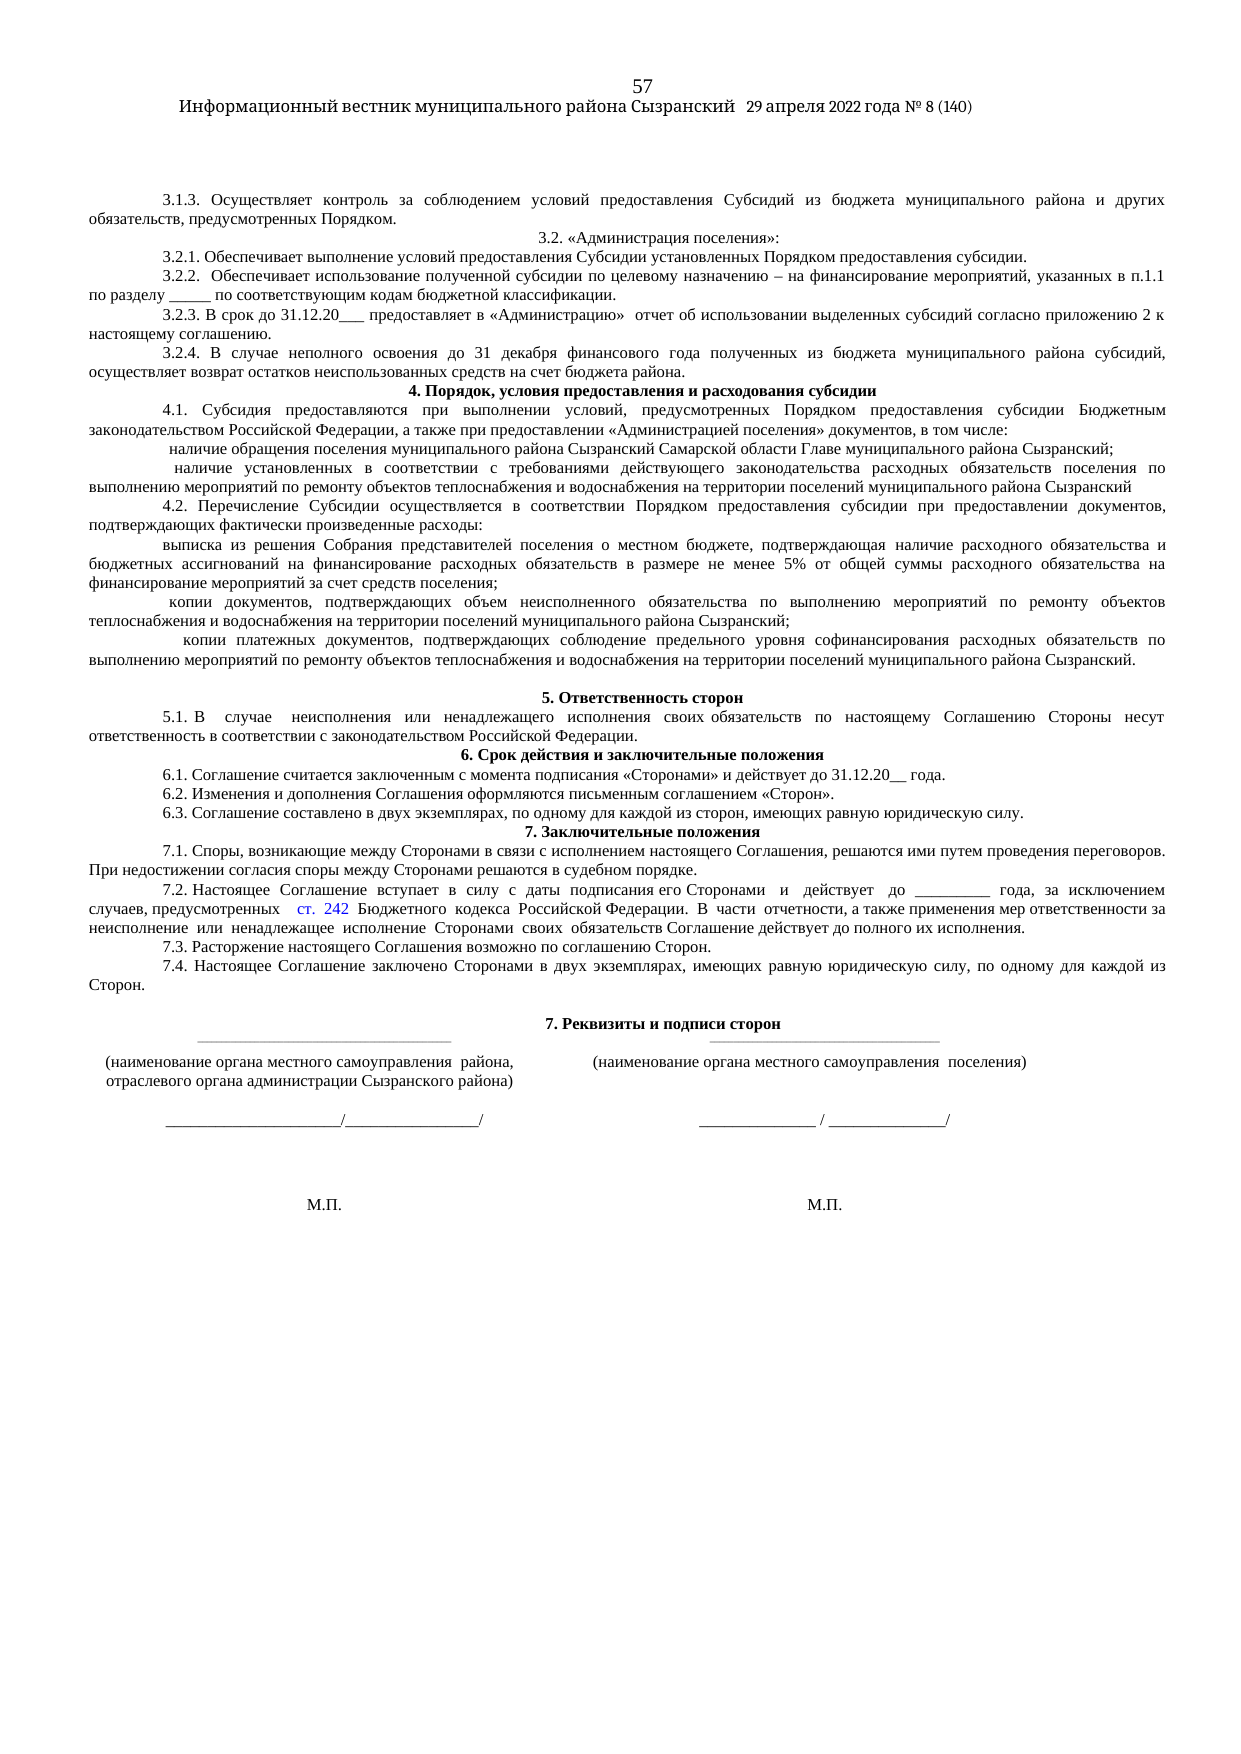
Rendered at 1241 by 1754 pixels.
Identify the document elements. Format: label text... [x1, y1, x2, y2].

text 3.2.2. Обеспечивает использование полученной субсидии по целевому назначению – на финансирование мероприятий, указанных в п.1.1 по разделу _____ по соответствующим кодам бюджетной классификации. [89, 266, 1167, 304]
text копии документов, подтверждающих объем неисполненного обязательства по выполнению мероприятий по ремонту объектов теплоснабжения и водоснабжения на территории поселений муниципального района Сызранский; [89, 592, 1167, 630]
text 7. Заключительные положения [89, 822, 1167, 841]
text 4.2. Перечисление Субсидии осуществляется в соответствии Порядком предоставления субсидии при предоставлении документов, подтверждающих фактически произведенные расходы: [89, 496, 1167, 534]
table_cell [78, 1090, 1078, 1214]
text 7.2. Настоящее Соглашение вступает в силу с даты подписания его Сторонами и действует до _________ года, за исключением случаев, предусмотренных ст. 242 Бюджетного кодекса Российской Федерации. В части отчетности, а также применения мер ответственности за неисполнение или ненадлежащее исполнение Сторонами своих обязательств Соглашение действует до полного их исполнения. [89, 879, 1167, 937]
text 3.2. «Администрация поселения»: [89, 228, 1167, 247]
text выписка из решения Собрания представителей поселения о местном бюджете, подтверждающая наличие расходного обязательства и бюджетных ассигнований на финансирование расходных обязательств в размере не менее 5% от общей суммы расходного обязательства на финансирование мероприятий за счет средств поселения; [89, 534, 1167, 592]
text 4. Порядок, условия предоставления и расходования субсидии [89, 381, 1167, 400]
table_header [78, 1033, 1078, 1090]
text 3.2.1. Обеспечивает выполнение условий предоставления Субсидии установленных Порядком предоставления субсидии. [89, 247, 1167, 266]
text 7. Реквизиты и подписи сторон [89, 1013, 1167, 1033]
text 5. Ответственность сторон [89, 688, 1167, 707]
text копии платежных документов, подтверждающих соблюдение предельного уровня софинансирования расходных обязательств по выполнению мероприятий по ремонту объектов теплоснабжения и водоснабжения на территории поселений муниципального района Сызранский. [89, 630, 1167, 668]
text 6.3. Соглашение составлено в двух экземплярах, по одному для каждой из сторон, имеющих равную юридическую силу. [89, 803, 1167, 822]
text 7.4. Настоящее Соглашение заключено Сторонами в двух экземплярах, имеющих равную юридическую силу, по одному для каждой из Сторон. [89, 956, 1167, 994]
text 6.2. Изменения и дополнения Соглашения оформляются письменным соглашением «Сторон». [89, 783, 1167, 803]
text 7.3. Расторжение настоящего Соглашения возможно по соглашению Сторон. [89, 937, 1167, 956]
text 4.1. Субсидия предоставляются при выполнении условий, предусмотренных Порядком предоставления субсидии Бюджетным законодательством Российской Федерации, а также при предоставлении «Администрацией поселения» документов, в том числе: [89, 400, 1167, 438]
text 6. Срок действия и заключительные положения [89, 745, 1167, 764]
text 6.1. Соглашение считается заключенным с момента подписания «Сторонами» и действует до 31.12.20__ года. [89, 764, 1167, 783]
text 7.1. Споры, возникающие между Сторонами в связи с исполнением настоящего Соглашения, решаются ими путем проведения переговоров. При недостижении согласия споры между Сторонами решаются в судебном порядке. [89, 841, 1167, 879]
text 5.1. В случае неисполнения или ненадлежащего исполнения своих обязательств по настоящему Соглашению Стороны несут ответственность в соответствии с законодательством Российской Федерации. [89, 707, 1167, 745]
text наличие установленных в соответствии с требованиями действующего законодательства расходных обязательств поселения по выполнению мероприятий по ремонту объектов теплоснабжения и водоснабжения на территории поселений муниципального района Сызранский [89, 458, 1167, 496]
text 3.2.4. В случае неполного освоения до 31 декабря финансового года полученных из бюджета муниципального района субсидий, осуществляет возврат остатков неиспользованных средств на счет бюджета района. [89, 343, 1167, 381]
text 3.1.3. Осуществляет контроль за соблюдением условий предоставления Субсидий из бюджета муниципального района и других обязательств, предусмотренных Порядком. [89, 189, 1167, 228]
text 3.2.3. В срок до 31.12.20___ предоставляет в «Администрацию» отчет об использовании выделенных субсидий согласно приложению 2 к настоящему соглашению. [89, 304, 1167, 343]
text наличие обращения поселения муниципального района Сызранский Самарской области Главе муниципального района Сызранский; [89, 438, 1167, 458]
